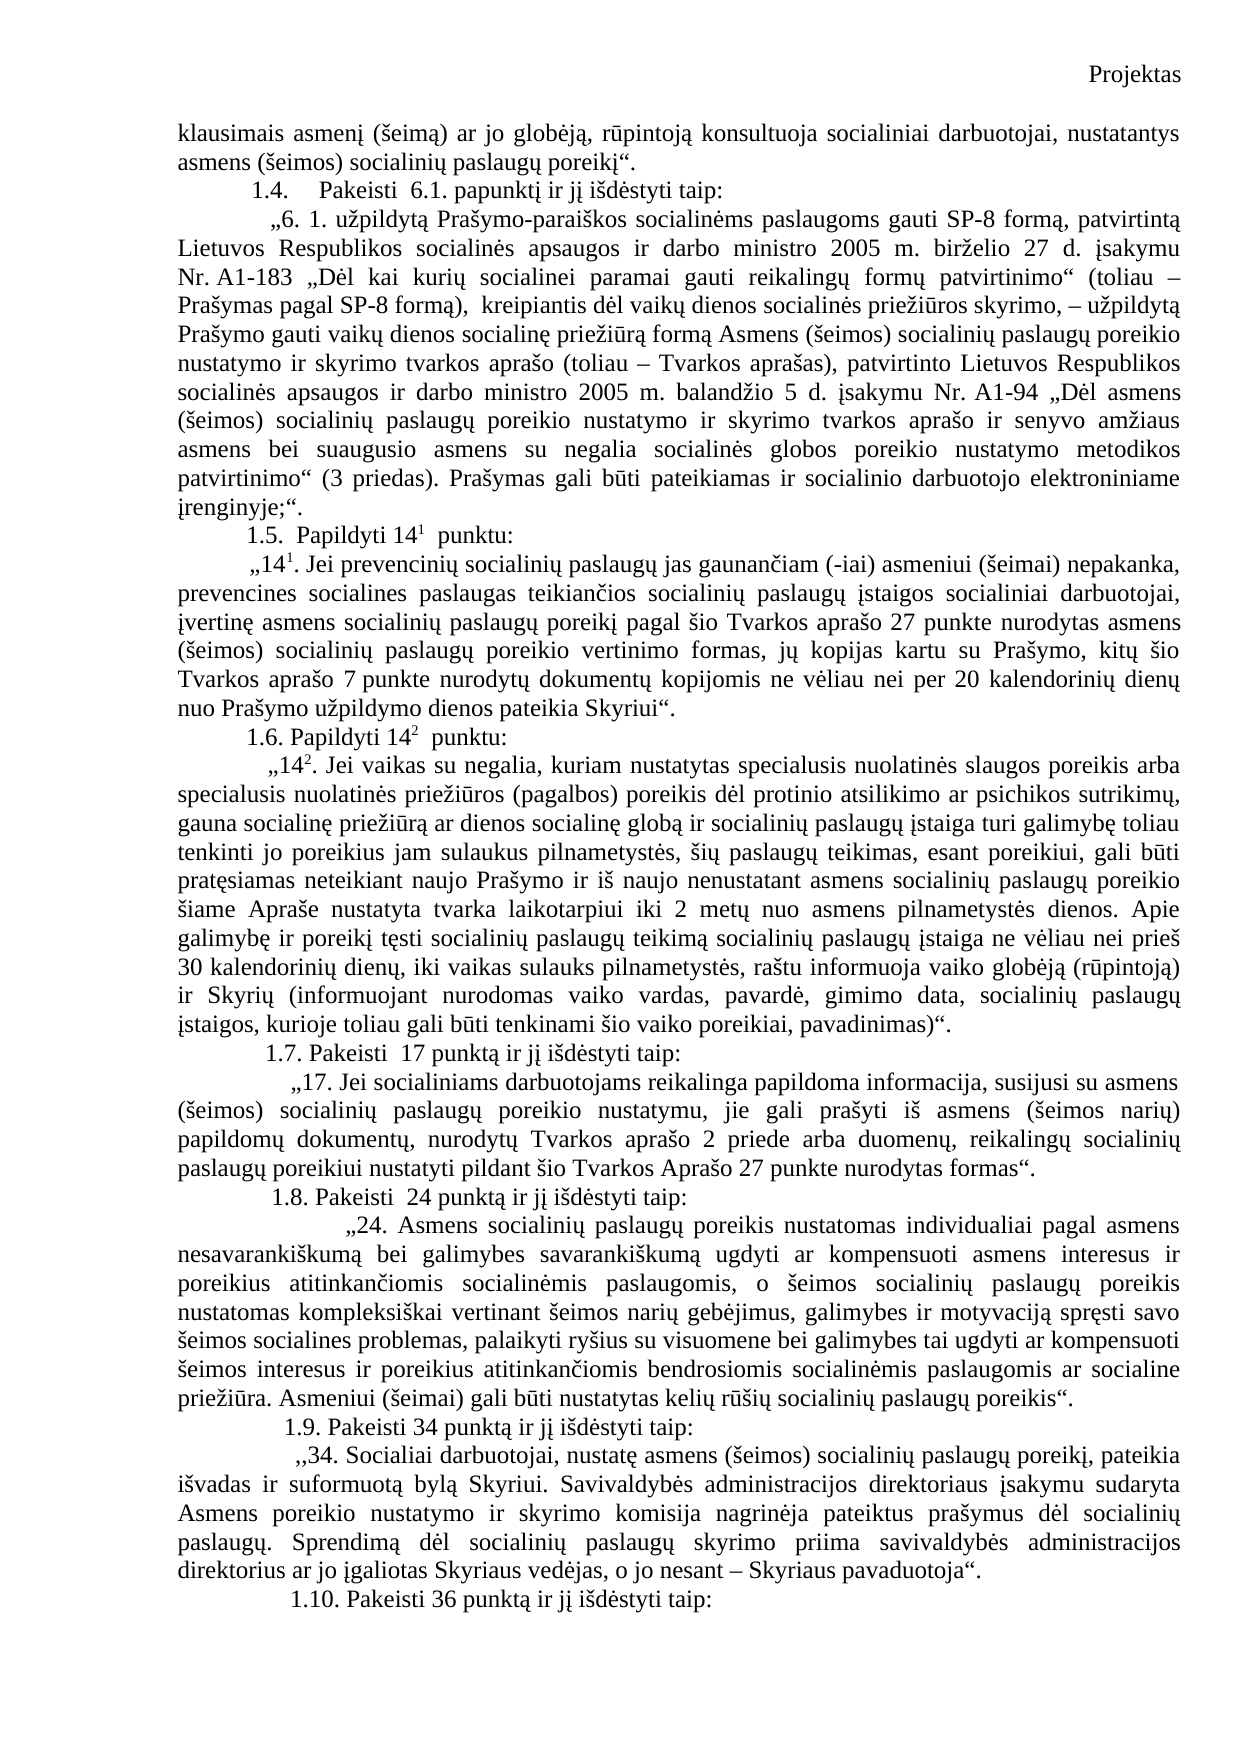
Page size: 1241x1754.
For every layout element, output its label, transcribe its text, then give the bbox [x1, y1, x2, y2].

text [177, 118, 1181, 176]
text 1.6. Papildyti 142 punktu: [177, 722, 1181, 751]
text 1.10. Pakeisti 36 punktą ir jį išdėstyti taip: [177, 1584, 1181, 1613]
text 1.9. Pakeisti 34 punktą ir jį išdėstyti taip: [177, 1412, 1181, 1441]
text 1.5. Papildyti 141 punktu: [177, 521, 1181, 549]
text 1.7. Pakeisti 17 punktą ir jį išdėstyti taip: [177, 1038, 1181, 1067]
text 1.8. Pakeisti 24 punktą ir jį išdėstyti taip: [177, 1182, 1181, 1211]
list Pakeisti 6.1. papunktį ir jį išdėstyti taip: [251, 176, 1181, 204]
text „141. Jei prevencinių socialinių paslaugų jas gaunančiam (-iai) asmeniui (šeimai) nepakanka, prevencines socialines paslaugas teikiančios socialinių paslaugų įstaigos socialiniai darbuotojai, įvertinę asmens socialinių paslaugų poreikį pagal šio Tvarkos aprašo 27 punkte nurodytas asmens (šeimos) socialinių paslaugų poreikio vertinimo formas, jų kopijas kartu su Prašymo, kitų šio Tvarkos aprašo 7 punkte nurodytų dokumentų kopijomis ne vėliau nei per 20 kalendorinių dienų nuo Prašymo užpildymo dienos pateikia Skyriui“. [177, 549, 1181, 722]
text „6. 1. užpildytą Prašymo-paraiškos socialinėms paslaugoms gauti SP-8 formą, patvirtintą Lietuvos Respublikos socialinės apsaugos ir darbo ministro 2005 m. birželio 27 d. įsakymu Nr. A1-183 „Dėl kai kurių socialinei paramai gauti reikalingų formų patvirtinimo“ (toliau – Prašymas pagal SP-8 formą), kreipiantis dėl vaikų dienos socialinės priežiūros skyrimo, – užpildytą Prašymo gauti vaikų dienos socialinę priežiūrą formą Asmens (šeimos) socialinių paslaugų poreikio nustatymo ir skyrimo tvarkos aprašo (toliau – Tvarkos aprašas), patvirtinto Lietuvos Respublikos socialinės apsaugos ir darbo ministro 2005 m. balandžio 5 d. įsakymu Nr. A1-94 „Dėl asmens (šeimos) socialinių paslaugų poreikio nustatymo ir skyrimo tvarkos aprašo ir senyvo amžiaus asmens bei suaugusio asmens su negalia socialinės globos poreikio nustatymo metodikos patvirtinimo“ (3 priedas). Prašymas gali būti pateikiamas ir socialinio darbuotojo elektroniniame įrenginyje;“. [177, 204, 1181, 521]
text „24. Asmens socialinių paslaugų poreikis nustatomas individualiai pagal asmens nesavarankiškumą bei galimybes savarankiškumą ugdyti ar kompensuoti asmens interesus ir poreikius atitinkančiomis socialinėmis paslaugomis, o šeimos socialinių paslaugų poreikis nustatomas kompleksiškai vertinant šeimos narių gebėjimus, galimybes ir motyvaciją spręsti savo šeimos socialines problemas, palaikyti ryšius su visuomene bei galimybes tai ugdyti ar kompensuoti šeimos interesus ir poreikius atitinkančiomis bendrosiomis socialinėmis paslaugomis ar socialine priežiūra. Asmeniui (šeimai) gali būti nustatytas kelių rūšių socialinių paslaugų poreikis“. [177, 1211, 1181, 1412]
text „17. Jei socialiniams darbuotojams reikalinga papildoma informacija, susijusi su asmens (šeimos) socialinių paslaugų poreikio nustatymu, jie gali prašyti iš asmens (šeimos narių) papildomų dokumentų, nurodytų Tvarkos aprašo 2 priede arba duomenų, reikalingų socialinių paslaugų poreikiui nustatyti pildant šio Tvarkos Aprašo 27 punkte nurodytas formas“. [177, 1067, 1181, 1182]
text ,,34. Socialiai darbuotojai, nustatę asmens (šeimos) socialinių paslaugų poreikį, pateikia išvadas ir suformuotą bylą Skyriui. Savivaldybės administracijos direktoriaus įsakymu sudaryta Asmens poreikio nustatymo ir skyrimo komisija nagrinėja pateiktus prašymus dėl socialinių paslaugų. Sprendimą dėl socialinių paslaugų skyrimo priima savivaldybės administracijos direktorius ar jo įgaliotas Skyriaus vedėjas, o jo nesant – Skyriaus pavaduotoja“. [177, 1441, 1181, 1584]
text „142. Jei vaikas su negalia, kuriam nustatytas specialusis nuolatinės slaugos poreikis arba specialusis nuolatinės priežiūros (pagalbos) poreikis dėl protinio atsilikimo ar psichikos sutrikimų, gauna socialinę priežiūrą ar dienos socialinę globą ir socialinių paslaugų įstaiga turi galimybę toliau tenkinti jo poreikius jam sulaukus pilnametystės, šių paslaugų teikimas, esant poreikiui, gali būti pratęsiamas neteikiant naujo Prašymo ir iš naujo nenustatant asmens socialinių paslaugų poreikio šiame Apraše nustatyta tvarka laikotarpiui iki 2 metų nuo asmens pilnametystės dienos. Apie galimybę ir poreikį tęsti socialinių paslaugų teikimą socialinių paslaugų įstaiga ne vėliau nei prieš 30 kalendorinių dienų, iki vaikas sulauks pilnametystės, raštu informuoja vaiko globėją (rūpintoją) ir Skyrių (informuojant nurodomas vaiko vardas, pavardė, gimimo data, socialinių paslaugų įstaigos, kurioje toliau gali būti tenkinami šio vaiko poreikiai, pavadinimas)“. [177, 751, 1181, 1038]
